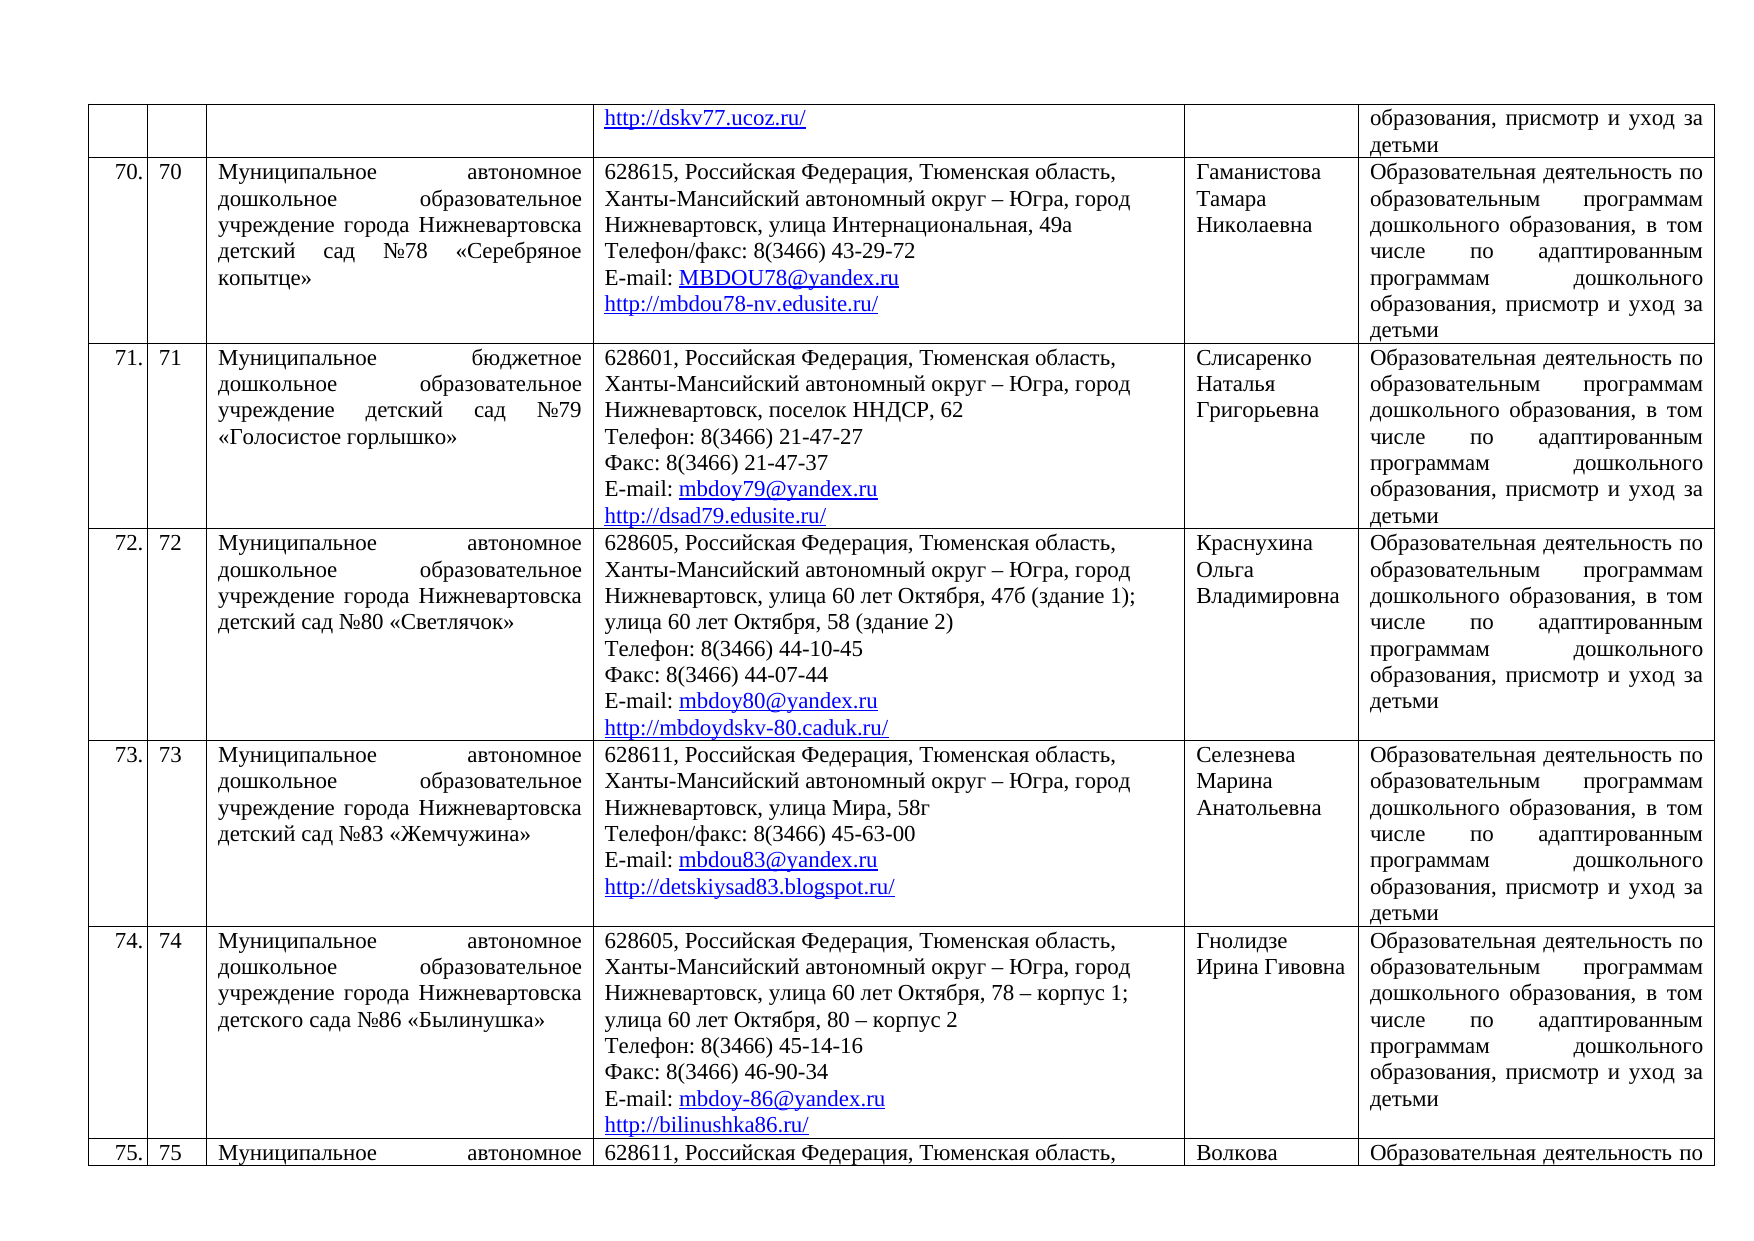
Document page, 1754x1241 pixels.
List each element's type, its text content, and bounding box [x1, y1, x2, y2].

table_cell [89, 344, 147, 528]
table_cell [1185, 105, 1358, 157]
table_cell 73 [148, 741, 206, 926]
table_cell [89, 105, 147, 157]
table_cell 69 [148, 105, 206, 157]
table_cell [89, 1139, 147, 1165]
table_cell [89, 741, 147, 926]
table_cell Муниципальное автономное дошкольное образовательное учреждение города Нижневартовска детский сад №80 «Светлячок» [207, 529, 593, 740]
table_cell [1185, 1139, 1358, 1165]
table_cell 71 [148, 344, 206, 528]
table_cell 628601, Российская Федерация, Тюменская область, Ханты-Мансийский автономный округ – Югра, город Нижневартовск, поселок ННДСР, 62 Телефон: 8(3466) 21-47-27 Факс: 8(3466) 21-47-37 E-mail: mbdoy79@yandex.ru http://dsad79.edusite.ru/ [594, 344, 1184, 528]
table_cell 628605, Российская Федерация, Тюменская область, Ханты-Мансийский автономный округ – Югра, город Нижневартовск, улица 60 лет Октября, 47б (здание 1); улица 60 лет Октября, 58 (здание 2) Телефон: 8(3466) 44-10-45 Факс: 8(3466) 44-07-44 E-mail: mbdoy80@yandex.ru http://mbdoydskv-80.caduk.ru/ [594, 529, 1184, 740]
table_cell Муниципальное автономное дошкольное образовательное учреждение города Нижневартовска детский сад №78 «Серебряное копытце» [207, 158, 593, 343]
table_cell 628605, Российская Федерация, Тюменская область, Ханты-Мансийский автономный округ – Югра, город Нижневартовск, улица 60 лет Октября, 78 – корпус 1; улица 60 лет Октября, 80 – корпус 2 Телефон: 8(3466) 45-14-16 Факс: 8(3466) 46-90-34 E-mail: mbdoy-86@yandex.ru http://bilinushka86.ru/ [594, 927, 1184, 1137]
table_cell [1359, 105, 1714, 157]
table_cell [594, 1139, 1184, 1165]
table_cell 72 [148, 529, 206, 740]
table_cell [207, 105, 593, 157]
table_cell 628615, Российская Федерация, Тюменская область, Ханты-Мансийский автономный округ – Югра, город Нижневартовск, улица Интернациональная, 49а Телефон/факс: 8(3466) 43-29-72 E-mail: MBDOU78@yandex.ru http://mbdou78-nv.edusite.ru/ [594, 158, 1184, 343]
table_cell Муниципальное автономное дошкольное образовательное учреждение города Нижневартовска детский сад №83 «Жемчужина» [207, 741, 593, 926]
table_cell 70 [148, 158, 206, 343]
table_cell Гаманистова Тамара Николаевна [1185, 158, 1358, 343]
table_cell Слисаренко Наталья Григорьевна [1185, 344, 1358, 528]
table_cell [89, 927, 147, 1137]
table_cell Краснухина Ольга Владимировна [1185, 529, 1358, 740]
table_cell Селезнева Марина Анатольевна [1185, 741, 1358, 926]
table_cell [207, 1139, 593, 1165]
table_cell Гнолидзе Ирина Гивовна [1185, 927, 1358, 1137]
table_cell [89, 529, 147, 740]
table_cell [1359, 1139, 1714, 1165]
table_cell 75 [148, 1139, 206, 1165]
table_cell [594, 105, 1184, 157]
table_cell Муниципальное автономное дошкольное образовательное учреждение города Нижневартовска детского сада №86 «Былинушка» [207, 927, 593, 1137]
table_cell 628611, Российская Федерация, Тюменская область, Ханты-Мансийский автономный округ – Югра, город Нижневартовск, улица Мира, 58г Телефон/факс: 8(3466) 45-63-00 E-mail: mbdou83@yandex.ru http://detskiysad83.blogspot.ru/ [594, 741, 1184, 926]
table_cell [89, 158, 147, 343]
table_cell Муниципальное бюджетное дошкольное образовательное учреждение детский сад №79 «Голосистое горлышко» [207, 344, 593, 528]
table_cell 74 [148, 927, 206, 1137]
